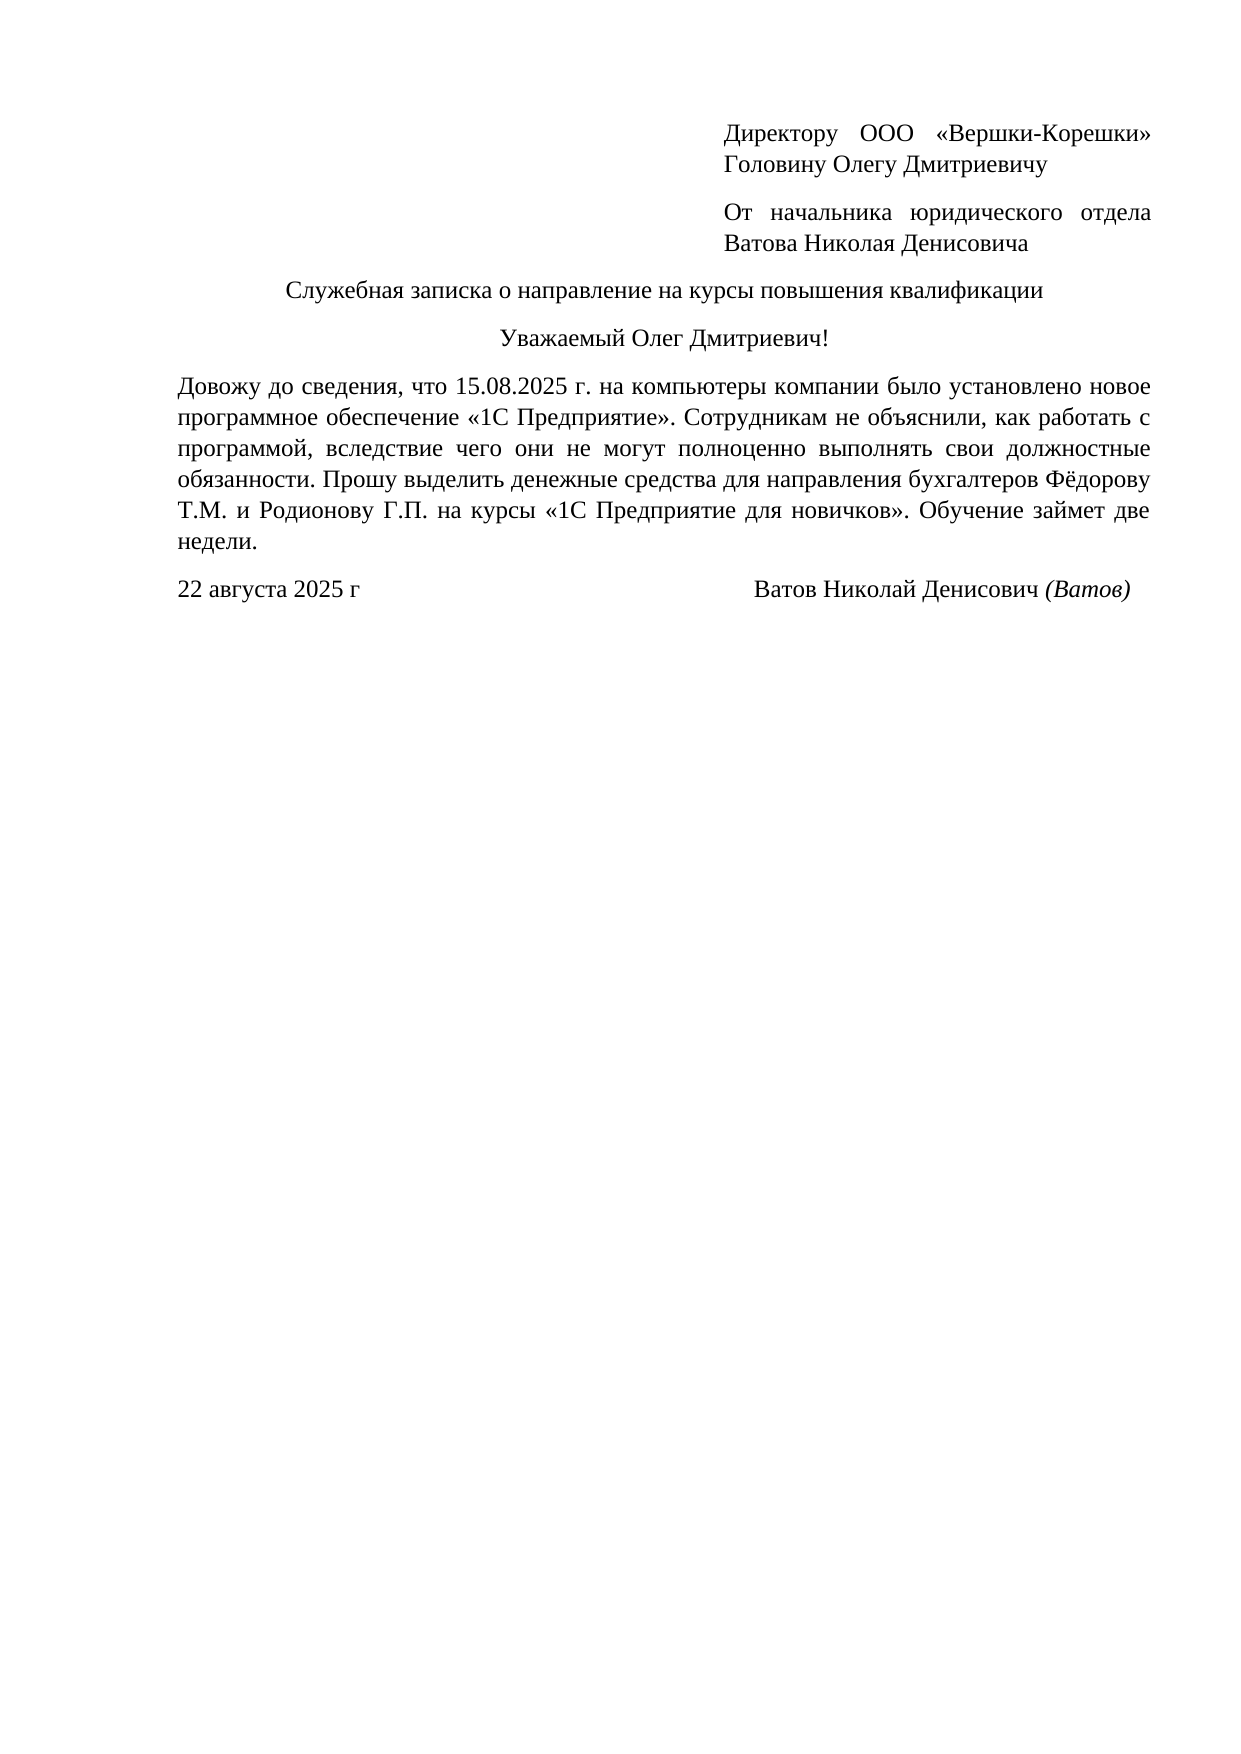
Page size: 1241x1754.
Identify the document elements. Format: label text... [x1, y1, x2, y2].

text Служебная записка о направление на курсы повышения квалификации [177, 276, 1152, 304]
text 22 августа 2025 г Ватов Николай Денисович (Ватов) [177, 574, 1152, 603]
text От начальника юридического отдела Ватова Николая Денисовича [723, 197, 1152, 257]
text Директору ООО «Вершки-Корешки» Головину Олегу Дмитриевичу [723, 118, 1152, 178]
text Уважаемый Олег Дмитриевич! [177, 323, 1152, 352]
text Довожу до сведения, что 15.08.2025 г. на компьютеры компании было установлено новое программное обеспечение «1С Предприятие». Сотрудникам не объяснили, как работать с программой, вследствие чего они не могут полноценно выполнять свои должностные обязанности. Прошу выделить денежные средства для направления бухгалтеров Фёдорову Т.М. и Родионову Г.П. на курсы «1С Предприятие для новичков». Обучение займет две недели. [177, 371, 1152, 555]
